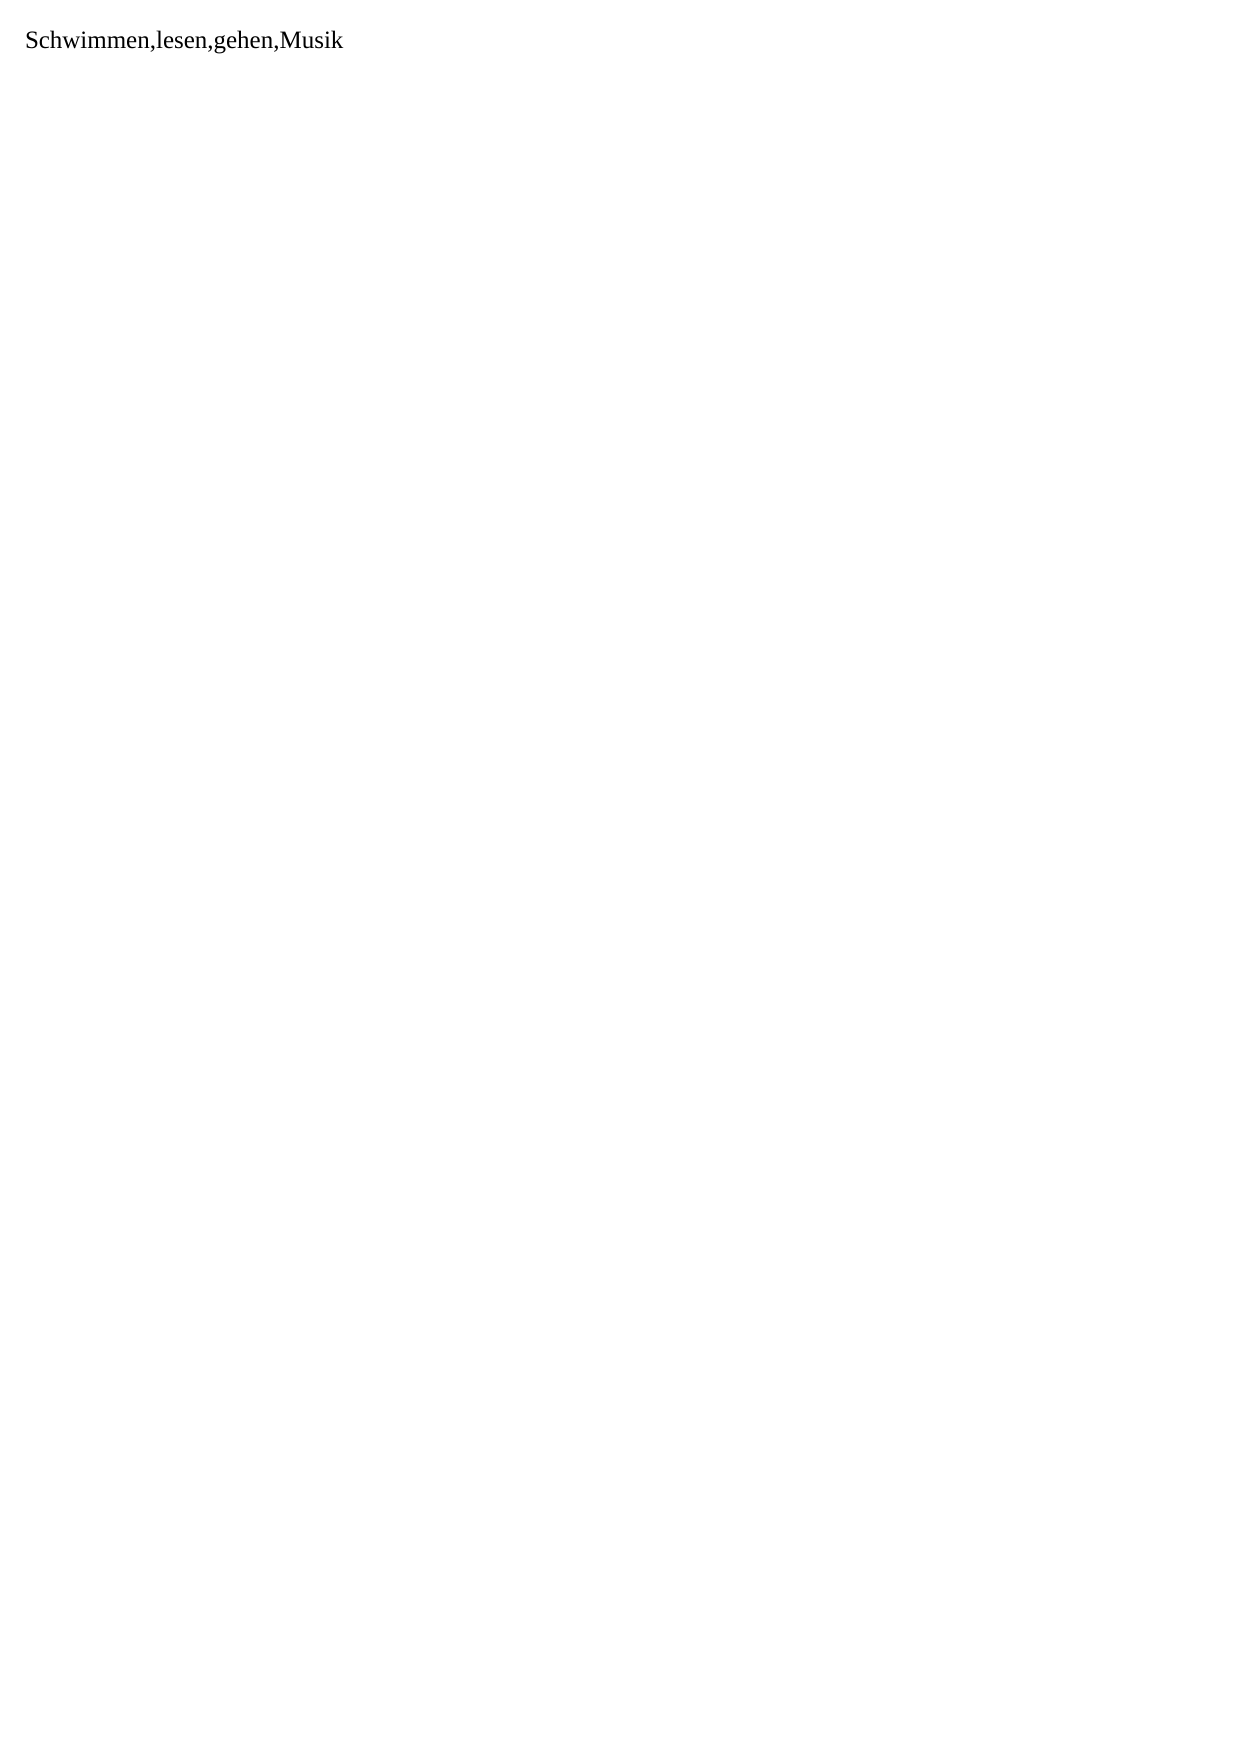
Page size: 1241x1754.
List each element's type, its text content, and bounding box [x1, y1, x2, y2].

text Schwimmen,lesen,gehen,Musik [25, 25, 1215, 53]
